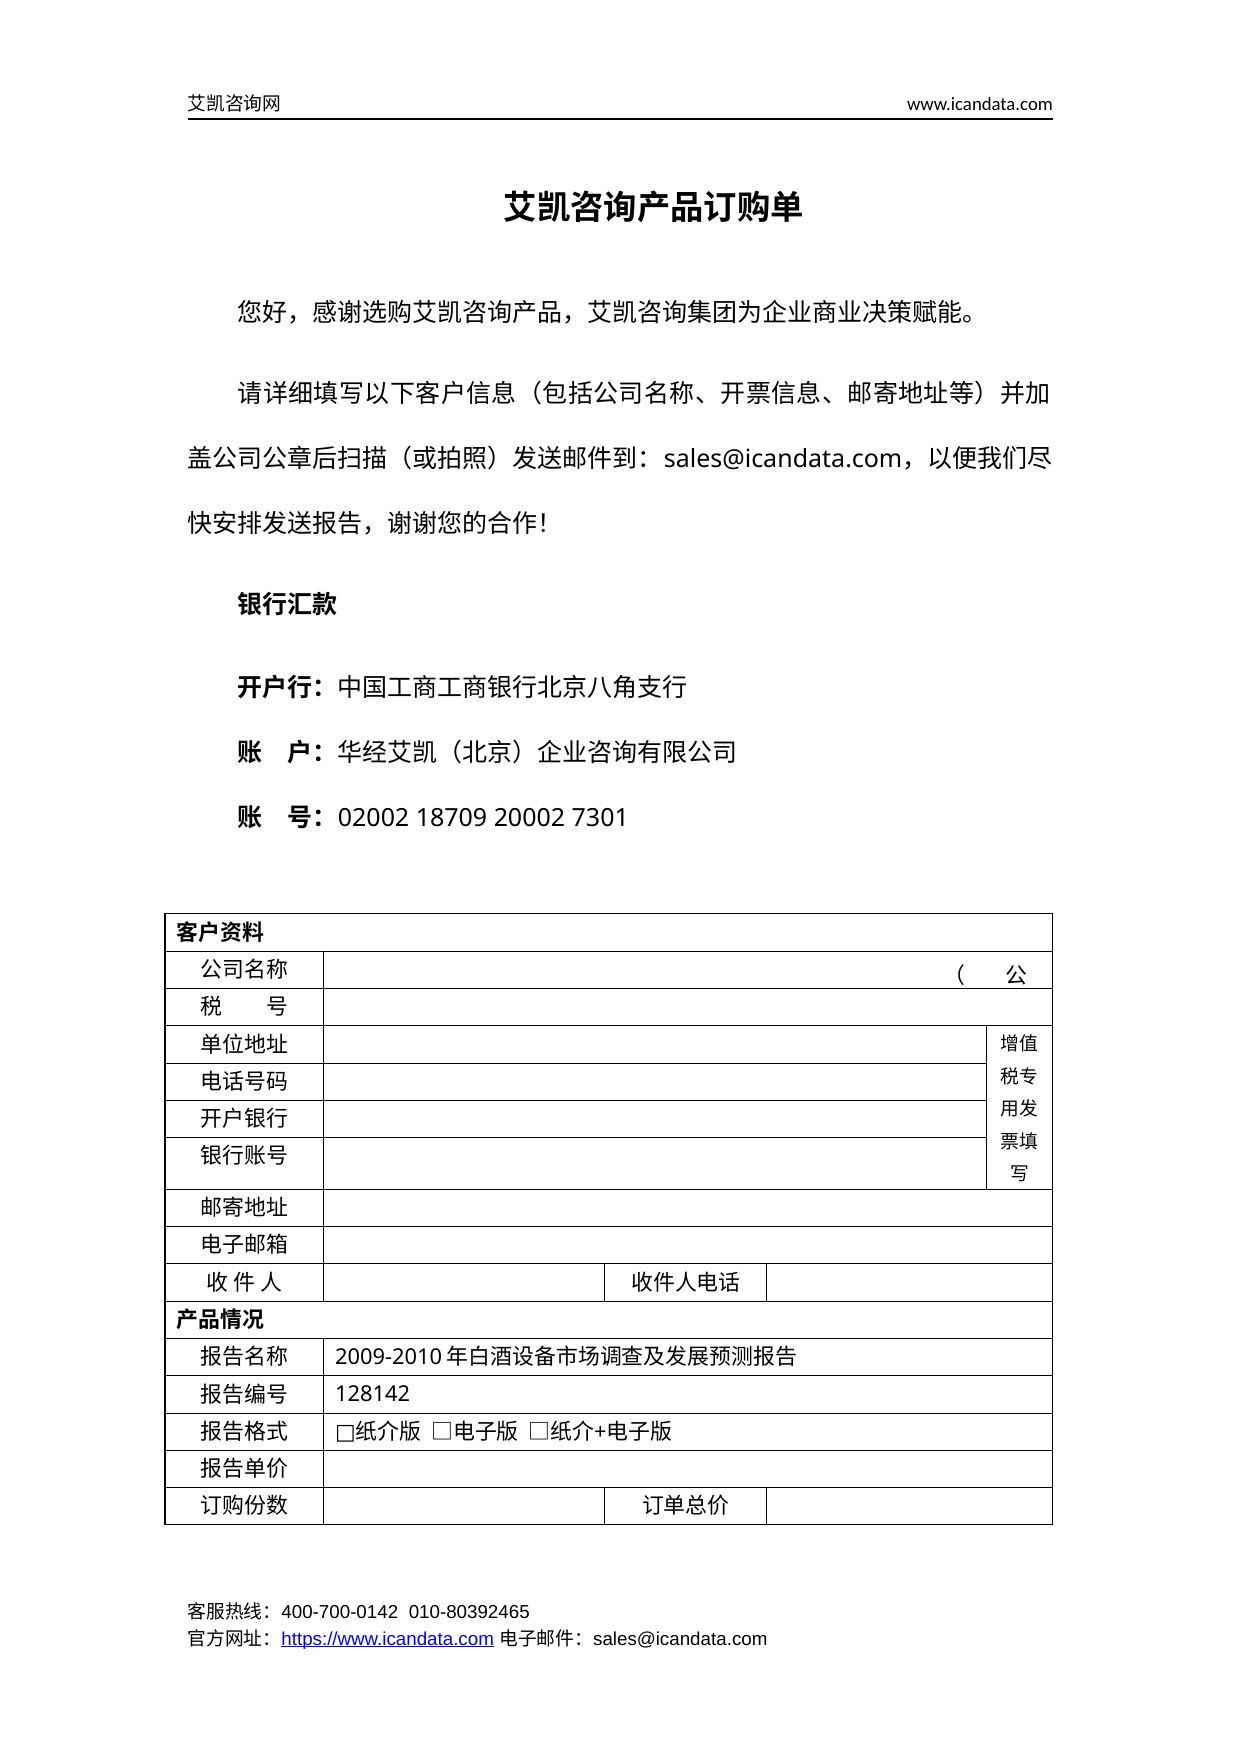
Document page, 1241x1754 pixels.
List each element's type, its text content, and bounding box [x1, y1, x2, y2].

table_cell [767, 1264, 1052, 1301]
table_cell 收件人电话 [605, 1264, 766, 1301]
table_cell 报告格式 [166, 1414, 323, 1450]
table_cell [324, 1488, 604, 1524]
table_cell 增值税专用发票填写 [987, 1026, 1052, 1189]
table_cell [324, 1138, 986, 1189]
table_cell 税 号 [166, 989, 323, 1025]
table_cell [324, 1227, 1052, 1263]
table_cell [324, 1026, 986, 1062]
table_cell [324, 1064, 986, 1100]
table_cell [324, 989, 1052, 1025]
table_cell 电话号码 [166, 1064, 323, 1100]
table_cell 订单总价 [605, 1488, 766, 1524]
text 账 号：02002 18709 20002 7301 [187, 783, 1053, 848]
table_cell 报告单价 [166, 1451, 323, 1487]
table_cell □纸介版 □电子版 □纸介+电子版 [324, 1414, 1052, 1450]
table_cell 银行账号 [166, 1138, 323, 1189]
text 账 户：华经艾凯（北京）企业咨询有限公司 [187, 718, 1053, 783]
table_cell [324, 1264, 604, 1301]
table_cell [324, 1101, 986, 1137]
table_cell 2009-2010年白酒设备市场调查及发展预测报告 [324, 1339, 1052, 1375]
table_cell 订购份数 [166, 1488, 323, 1524]
table_cell 收 件 人 [166, 1264, 323, 1301]
table_cell [324, 952, 1052, 988]
table_cell 产品情况 [166, 1302, 1052, 1338]
table_cell 报告编号 [166, 1376, 323, 1412]
table_header 客户资料 [166, 914, 1052, 951]
table_cell 128142 [324, 1376, 1052, 1412]
table_cell 邮寄地址 [166, 1190, 323, 1226]
text 银行汇款 [187, 570, 1053, 635]
text 开户行：中国工商工商银行北京八角支行 [187, 653, 1053, 718]
table_cell 电子邮箱 [166, 1227, 323, 1263]
text 您好，感谢选购艾凯咨询产品，艾凯咨询集团为企业商业决策赋能。 [187, 278, 1053, 343]
table_cell 报告名称 [166, 1339, 323, 1375]
text 请详细填写以下客户信息（包括公司名称、开票信息、邮寄地址等）并加盖公司公章后扫描（或拍照）发送邮件到：sales@icandata.com，以便我们尽快安排发送报告，谢谢您的合作！ [187, 359, 1053, 554]
table_cell [324, 1451, 1052, 1487]
text 艾凯咨询产品订购单 [187, 172, 1053, 237]
table_cell [767, 1488, 1052, 1524]
table_cell 单位地址 [166, 1026, 323, 1062]
table_cell 开户银行 [166, 1101, 323, 1137]
table_cell 公司名称 [166, 952, 323, 988]
table_cell [324, 1190, 1052, 1226]
